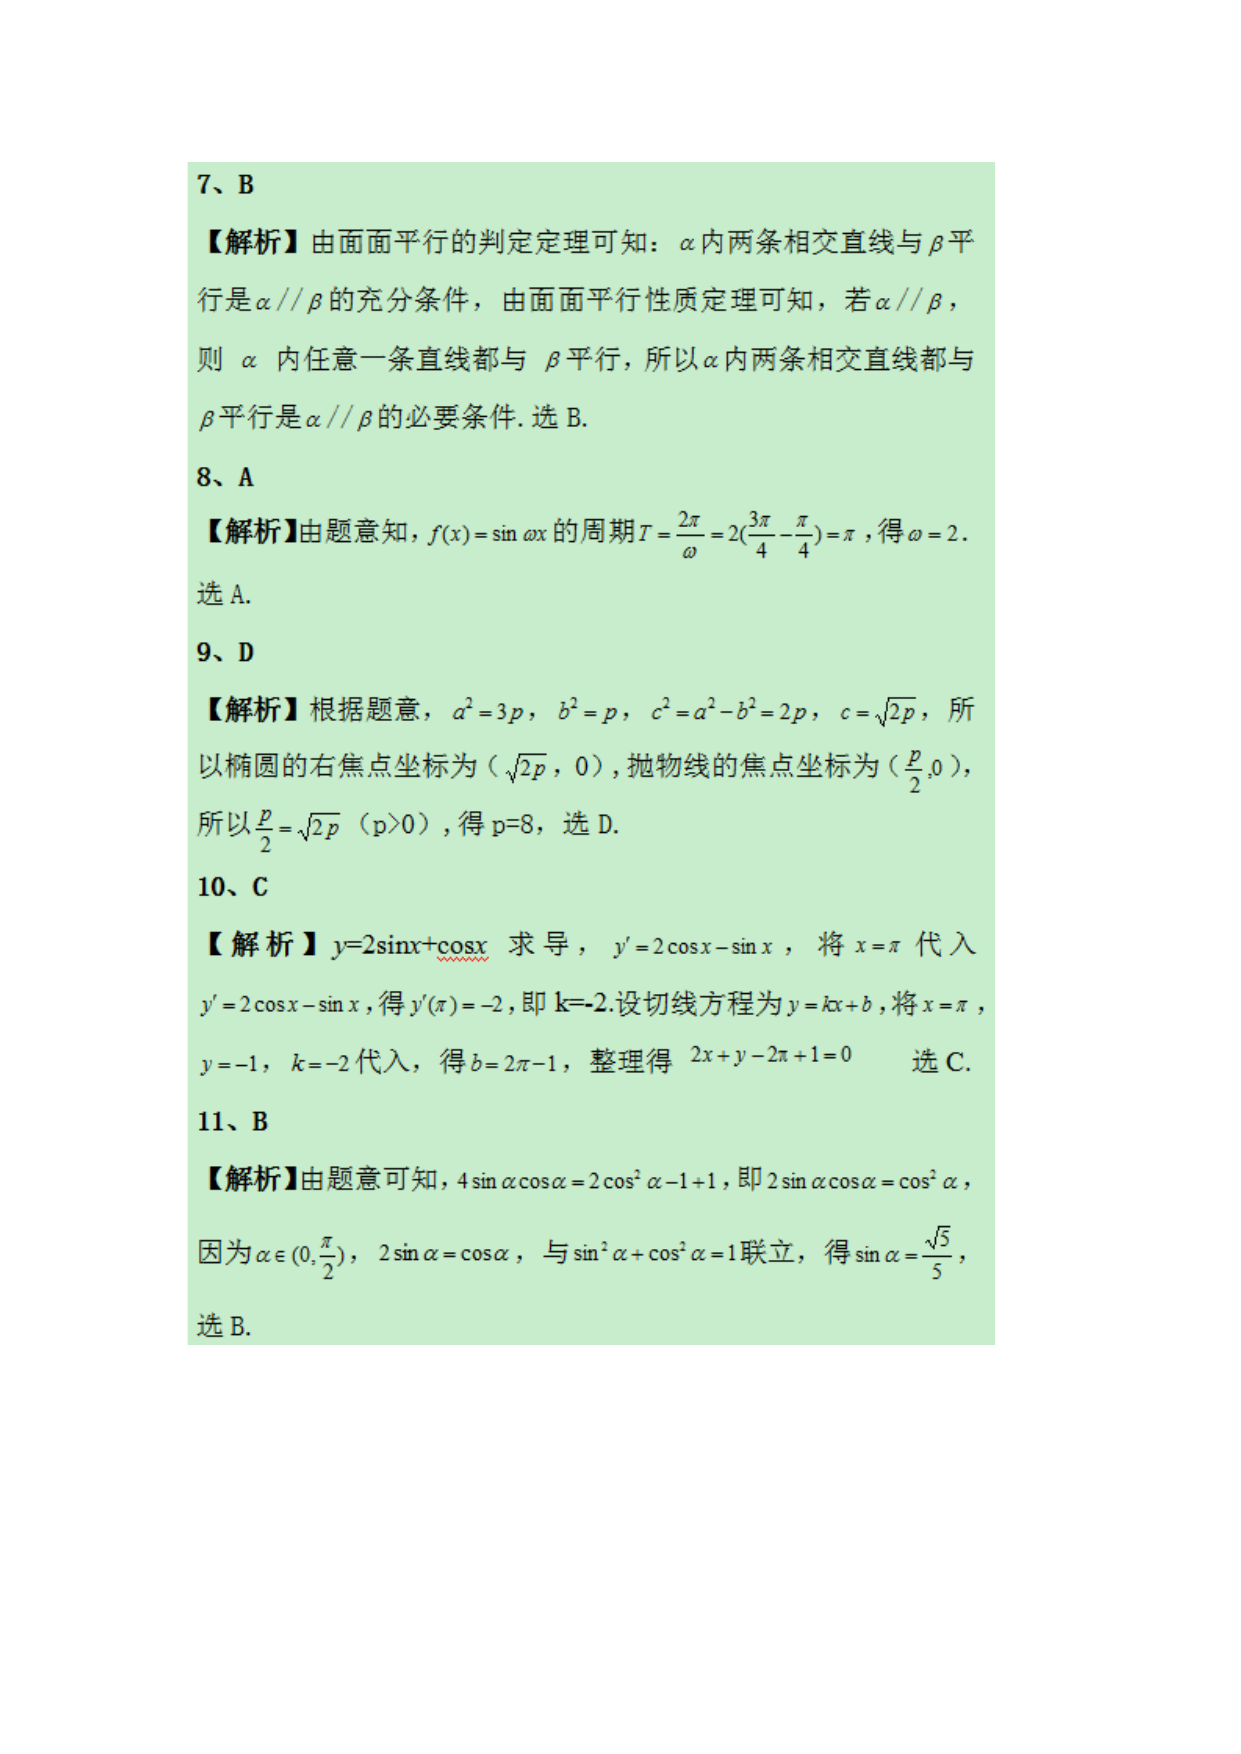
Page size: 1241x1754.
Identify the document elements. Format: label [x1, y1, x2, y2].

picture [187, 162, 996, 1345]
